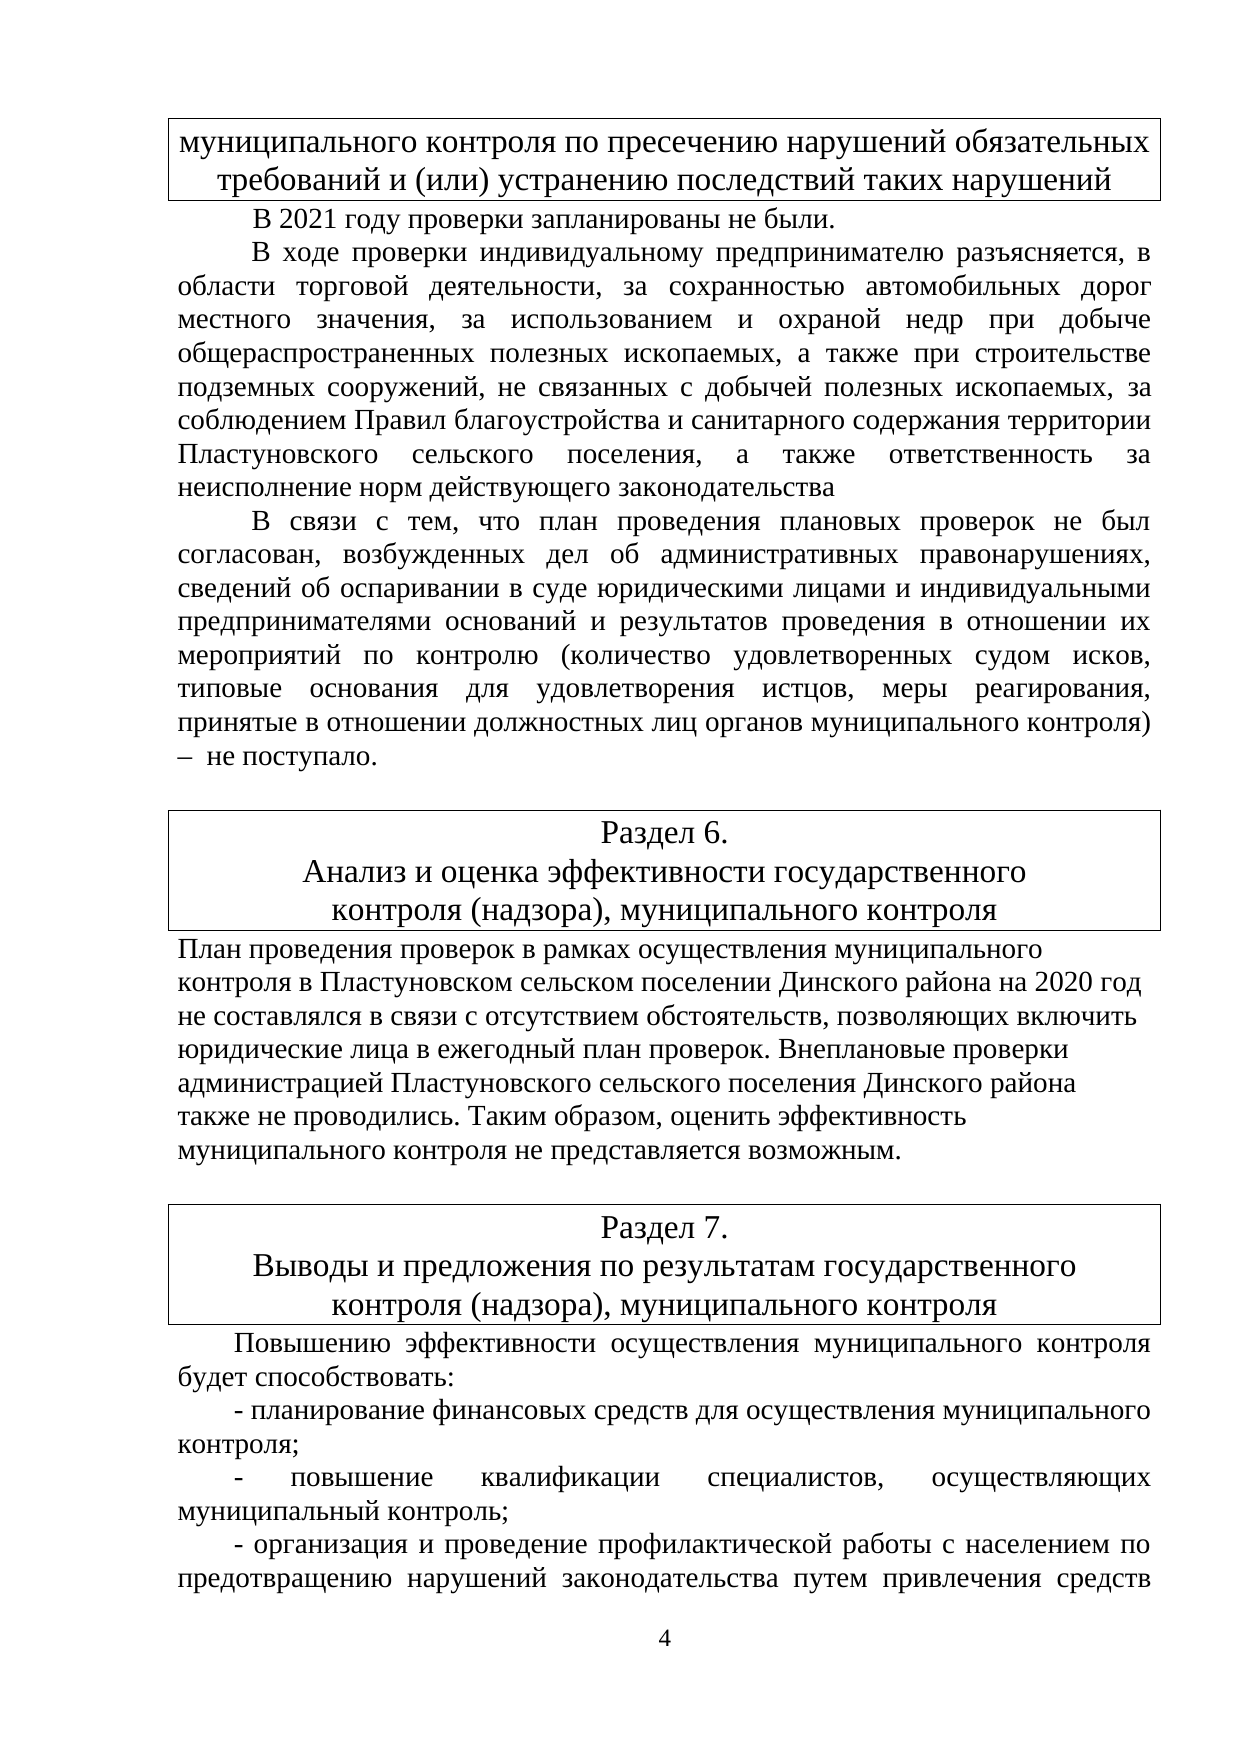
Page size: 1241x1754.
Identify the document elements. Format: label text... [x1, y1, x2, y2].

text В связи с тем, что план проведения плановых проверок не был согласован, возбужденных дел об административных правонарушениях, сведений об оспаривании в суде юридическими лицами и индивидуальными предпринимателями оснований и результатов проведения в отношении их мероприятий по контролю (количество удовлетворенных судом исков, типовые основания для удовлетворения истцов, меры реагирования, принятые в отношении должностных лиц органов муниципального контроля) – не поступало. [177, 503, 1152, 771]
text В 2021 году проверки запланированы не были. [252, 201, 1152, 234]
text - повышение квалификации специалистов, осуществляющих муниципальный контроль; [177, 1459, 1152, 1526]
text Анализ и оценка эффективности государственного [177, 851, 1152, 886]
text муниципального контроля по пресечению нарушений обязательных требований и (или) устранению последствий таких нарушений [169, 119, 1160, 200]
text контроля (надзора), муниципального контроля [169, 886, 1160, 930]
text - планирование финансовых средств для осуществления муниципального контроля; [177, 1392, 1152, 1459]
text План проведения проверок в рамках осуществления муниципального контроля в Пластуновском сельском поселении Динского района на 2020 год не составлялся в связи с отсутствием обстоятельств, позволяющих включить юридические лица в ежегодный план проверок. Внеплановые проверки администрацией Пластуновского сельского поселения Динского района также не проводились. Таким образом, оценить эффективность муниципального контроля не представляется возможным. [177, 931, 1152, 1166]
text Выводы и предложения по результатам государственного [177, 1245, 1152, 1281]
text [177, 1526, 1152, 1593]
text Повышению эффективности осуществления муниципального контроля будет способствовать: [177, 1325, 1152, 1392]
text Раздел 7. [169, 1205, 1160, 1245]
text Раздел 6. [169, 811, 1160, 851]
text В ходе проверки индивидуальному предпринимателю разъясняется, в области торговой деятельности, за сохранностью автомобильных дорог местного значения, за использованием и охраной недр при добыче общераспространенных полезных ископаемых, а также при строительстве подземных сооружений, не связанных с добычей полезных ископаемых, за соблюдением Правил благоустройства и санитарного содержания территории Пластуновского сельского поселения, а также ответственность за неисполнение норм действующего законодательства [177, 234, 1152, 503]
text контроля (надзора), муниципального контроля [169, 1281, 1160, 1324]
